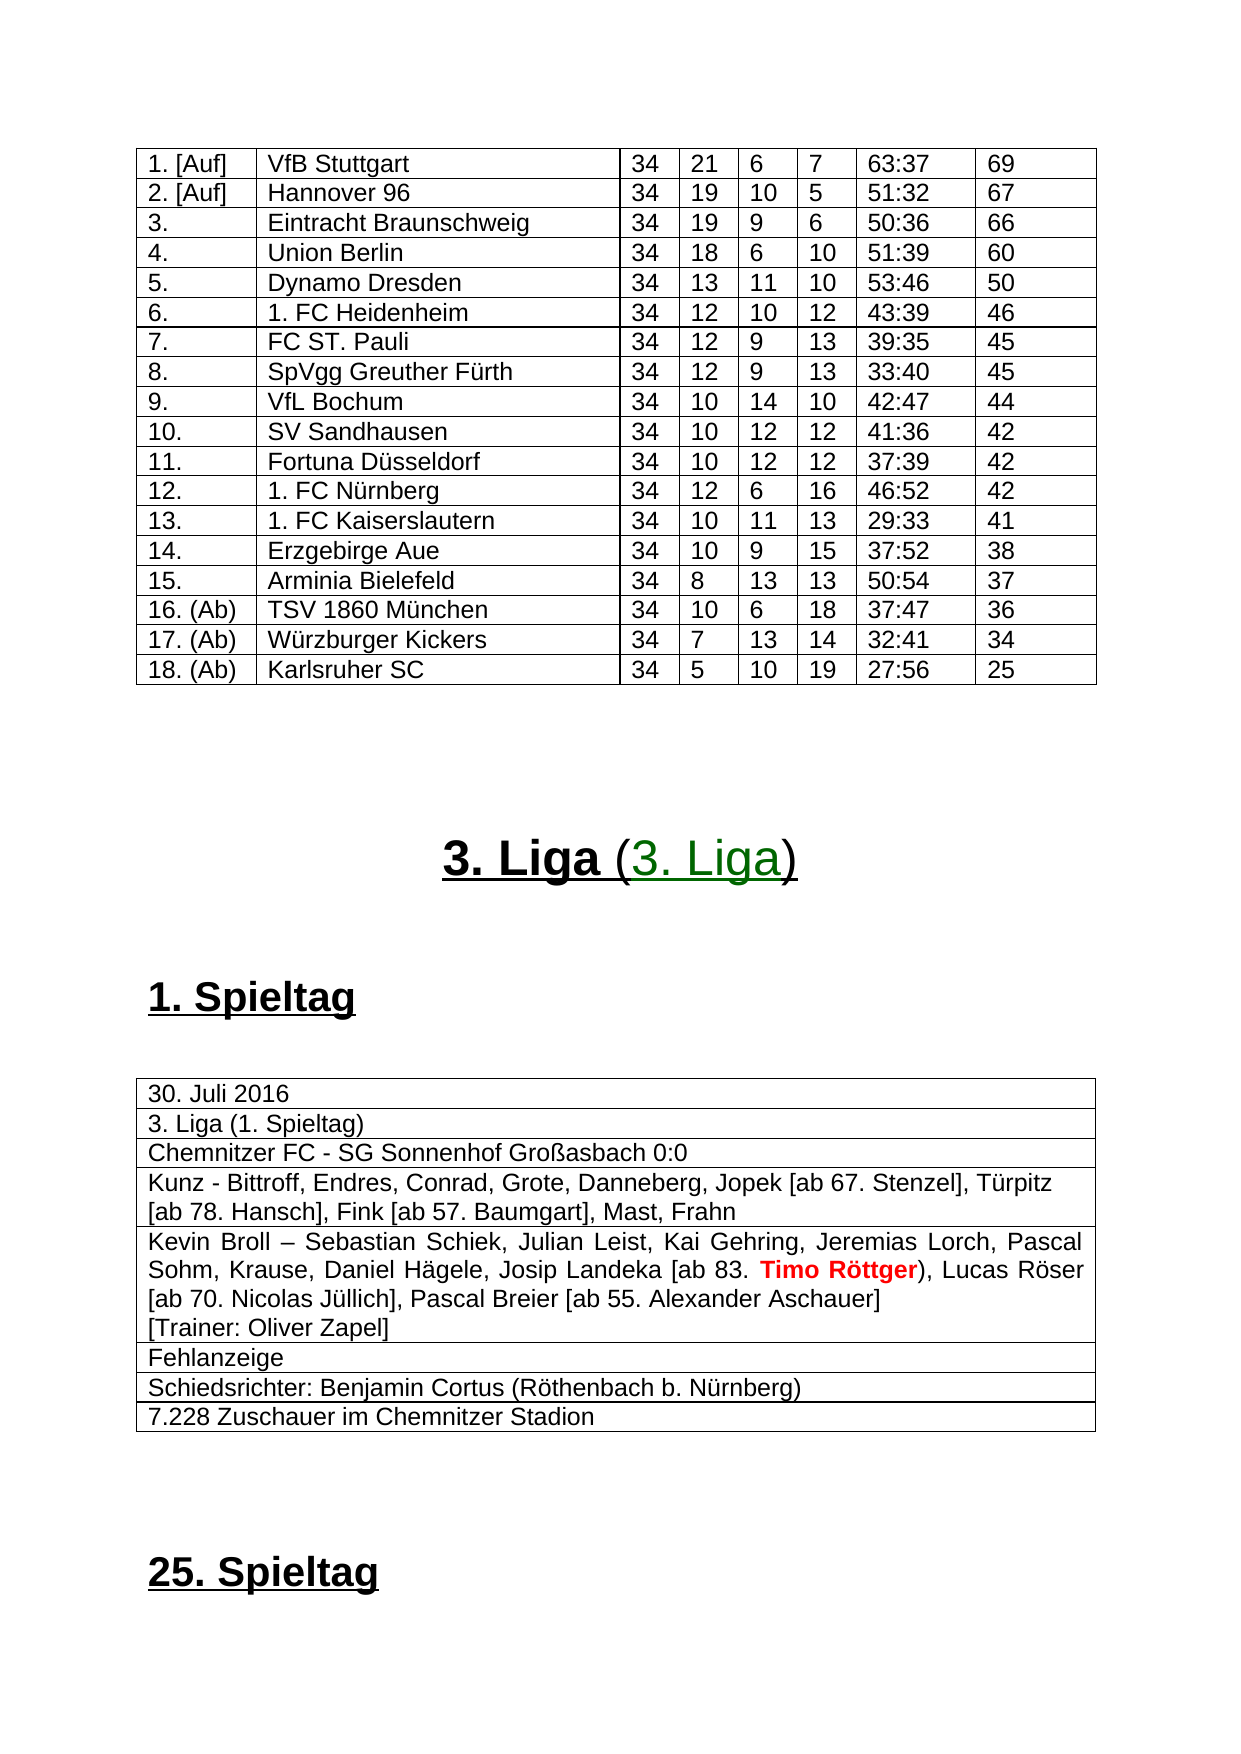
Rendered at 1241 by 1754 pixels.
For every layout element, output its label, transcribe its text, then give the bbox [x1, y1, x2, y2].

table_cell 10 [798, 387, 856, 416]
table_cell 45 [976, 357, 1096, 386]
table_cell Würzburger Kickers [257, 625, 619, 654]
table_cell 8 [680, 566, 738, 594]
table_cell 12 [680, 357, 738, 386]
table_cell 2. [Auf] [137, 179, 256, 207]
table_cell 17. (Ab) [137, 625, 256, 654]
table_cell 12 [798, 298, 856, 326]
table_cell 13 [680, 268, 738, 297]
table_cell 12 [739, 417, 797, 446]
table_cell 7.228 Zuschauer im Chemnitzer Stadion [137, 1403, 1095, 1431]
table_cell 11. [137, 447, 256, 475]
table_cell 19 [798, 655, 856, 684]
table_cell 34 [621, 655, 679, 684]
table_cell 7 [680, 625, 738, 654]
table_cell 34 [621, 268, 679, 297]
table_cell 10 [798, 238, 856, 267]
table_cell 66 [976, 208, 1096, 237]
table_cell 34 [621, 328, 679, 356]
table_cell 10 [798, 268, 856, 297]
table_cell 10 [680, 417, 738, 446]
table_cell 14. [137, 536, 256, 565]
table_cell 6 [739, 149, 797, 177]
table_cell 16 [798, 476, 856, 505]
table_cell 14 [798, 625, 856, 654]
table_cell 34 [976, 625, 1096, 654]
table_cell 13 [798, 506, 856, 535]
table_cell 1. FC Heidenheim [257, 298, 619, 326]
table_cell FC ST. Pauli [257, 328, 619, 356]
table_cell 9. [137, 387, 256, 416]
table_cell 18. (Ab) [137, 655, 256, 684]
table_cell 45 [976, 328, 1096, 356]
table_cell 51:39 [857, 238, 975, 267]
table_cell 34 [621, 476, 679, 505]
table_cell Chemnitzer FC - SG Sonnenhof Großasbach 0:0 [137, 1139, 1095, 1167]
table_cell 10 [680, 596, 738, 624]
table_cell 42 [976, 476, 1096, 505]
table_cell Hannover 96 [257, 179, 619, 207]
table_cell 34 [621, 208, 679, 237]
table_cell 34 [621, 447, 679, 475]
table_cell 25 [976, 655, 1096, 684]
table_cell 12 [798, 447, 856, 475]
table_cell Kunz - Bittroff, Endres, Conrad, Grote, Danneberg, Jopek [ab 67. Stenzel], Türpitz [ab 78. Hansch], Fink [ab 57. Baumgart], Mast, Frahn [137, 1168, 1095, 1226]
table_cell 6 [739, 476, 797, 505]
table_cell 50 [976, 268, 1096, 297]
table_cell 11 [739, 506, 797, 535]
table_cell 10 [739, 179, 797, 207]
table_cell 18 [680, 238, 738, 267]
table_cell 10 [739, 298, 797, 326]
table_cell 1. FC Kaiserslautern [257, 506, 619, 535]
table_cell 5 [680, 655, 738, 684]
table_cell Karlsruher SC [257, 655, 619, 684]
table_cell 60 [976, 238, 1096, 267]
table_cell 46 [976, 298, 1096, 326]
table_cell SpVgg Greuther Fürth [257, 357, 619, 386]
table_cell 15. [137, 566, 256, 594]
table_cell 1. [Auf] [137, 149, 256, 177]
table_cell 42:47 [857, 387, 975, 416]
table_cell 33:40 [857, 357, 975, 386]
table_cell 1. FC Nürnberg [257, 476, 619, 505]
table_cell 37 [976, 566, 1096, 594]
table_cell 10 [680, 506, 738, 535]
table_cell 12 [680, 298, 738, 326]
table_cell 29:33 [857, 506, 975, 535]
table_cell Fortuna Düsseldorf [257, 447, 619, 475]
table_cell Kevin Broll – Sebastian Schiek, Julian Leist, Kai Gehring, Jeremias Lorch, Pascal Sohm, Krause, Daniel Hägele, Josip Landeka [ab 83. Timo Röttger), Lucas Röser [ab 70. Nicolas Jüllich], Pascal Breier [ab 55. Alexander Aschauer] [Trainer: Oliver Zapel] [137, 1227, 1095, 1342]
table_cell 14 [739, 387, 797, 416]
table_cell 13 [798, 328, 856, 356]
table_cell 43:39 [857, 298, 975, 326]
table_cell 39:35 [857, 328, 975, 356]
table_cell 10 [680, 447, 738, 475]
table_cell 6. [137, 298, 256, 326]
table_cell 34 [621, 387, 679, 416]
table_cell 12. [137, 476, 256, 505]
table_cell 10 [739, 655, 797, 684]
table_cell 34 [621, 625, 679, 654]
table_cell 13 [798, 566, 856, 594]
table_cell 13 [739, 625, 797, 654]
table_cell Arminia Bielefeld [257, 566, 619, 594]
table_cell 3. [137, 208, 256, 237]
table_cell 12 [680, 328, 738, 356]
table_cell 42 [976, 417, 1096, 446]
table_cell 19 [680, 179, 738, 207]
table_cell 13 [798, 357, 856, 386]
table_cell 12 [798, 417, 856, 446]
text 3. Liga (3. Liga) [148, 829, 1093, 886]
table_cell 34 [621, 536, 679, 565]
table_cell 38 [976, 536, 1096, 565]
table_cell TSV 1860 München [257, 596, 619, 624]
table_cell 67 [976, 179, 1096, 207]
table_cell Eintracht Braunschweig [257, 208, 619, 237]
table_cell SV Sandhausen [257, 417, 619, 446]
table_cell 9 [739, 536, 797, 565]
table_cell 9 [739, 357, 797, 386]
table_cell 7. [137, 328, 256, 356]
table_cell 36 [976, 596, 1096, 624]
table_cell 37:39 [857, 447, 975, 475]
table_cell 53:46 [857, 268, 975, 297]
table_cell 32:41 [857, 625, 975, 654]
table_cell 34 [621, 179, 679, 207]
table_cell 41:36 [857, 417, 975, 446]
table_cell 12 [680, 476, 738, 505]
table_cell Union Berlin [257, 238, 619, 267]
table_cell 5. [137, 268, 256, 297]
table_cell 7 [798, 149, 856, 177]
table_cell 10 [680, 387, 738, 416]
table_cell 34 [621, 506, 679, 535]
table_cell 37:47 [857, 596, 975, 624]
table_cell 5 [798, 179, 856, 207]
table_cell 34 [621, 357, 679, 386]
table_cell 3. Liga (1. Spieltag) [137, 1109, 1095, 1137]
table_cell 34 [621, 149, 679, 177]
table_cell 6 [739, 238, 797, 267]
table_cell 50:54 [857, 566, 975, 594]
table_cell 69 [976, 149, 1096, 177]
table_cell 19 [680, 208, 738, 237]
table_cell 9 [739, 328, 797, 356]
table_cell 4. [137, 238, 256, 267]
table_cell 34 [621, 566, 679, 594]
table_cell 9 [739, 208, 797, 237]
table_cell 18 [798, 596, 856, 624]
table_cell 41 [976, 506, 1096, 535]
table_cell 46:52 [857, 476, 975, 505]
table_cell 44 [976, 387, 1096, 416]
table_cell 34 [621, 238, 679, 267]
table_cell 34 [621, 298, 679, 326]
table_cell 27:56 [857, 655, 975, 684]
table_cell Schiedsrichter: Benjamin Cortus (Röthenbach b. Nürnberg) [137, 1373, 1095, 1401]
table_cell 42 [976, 447, 1096, 475]
table_cell 63:37 [857, 149, 975, 177]
table_cell 12 [739, 447, 797, 475]
table_cell VfB Stuttgart [257, 149, 619, 177]
table_header 30. Juli 2016 [137, 1079, 1095, 1108]
table_cell 15 [798, 536, 856, 565]
text 1. Spieltag [148, 972, 1093, 1020]
table_cell 34 [621, 417, 679, 446]
table_cell 51:32 [857, 179, 975, 207]
table_cell 34 [621, 596, 679, 624]
table_cell 21 [680, 149, 738, 177]
text 25. Spieltag [148, 1547, 1093, 1595]
table_cell Fehlanzeige [137, 1343, 1095, 1372]
table_cell Erzgebirge Aue [257, 536, 619, 565]
table_cell VfL Bochum [257, 387, 619, 416]
table_cell 11 [739, 268, 797, 297]
table_cell 10 [680, 536, 738, 565]
table_cell 8. [137, 357, 256, 386]
table_cell 13 [739, 566, 797, 594]
table_cell Dynamo Dresden [257, 268, 619, 297]
table_cell 50:36 [857, 208, 975, 237]
table_cell 37:52 [857, 536, 975, 565]
table_cell 13. [137, 506, 256, 535]
table_cell 6 [739, 596, 797, 624]
table_cell 10. [137, 417, 256, 446]
table_cell 6 [798, 208, 856, 237]
table_cell 16. (Ab) [137, 596, 256, 624]
